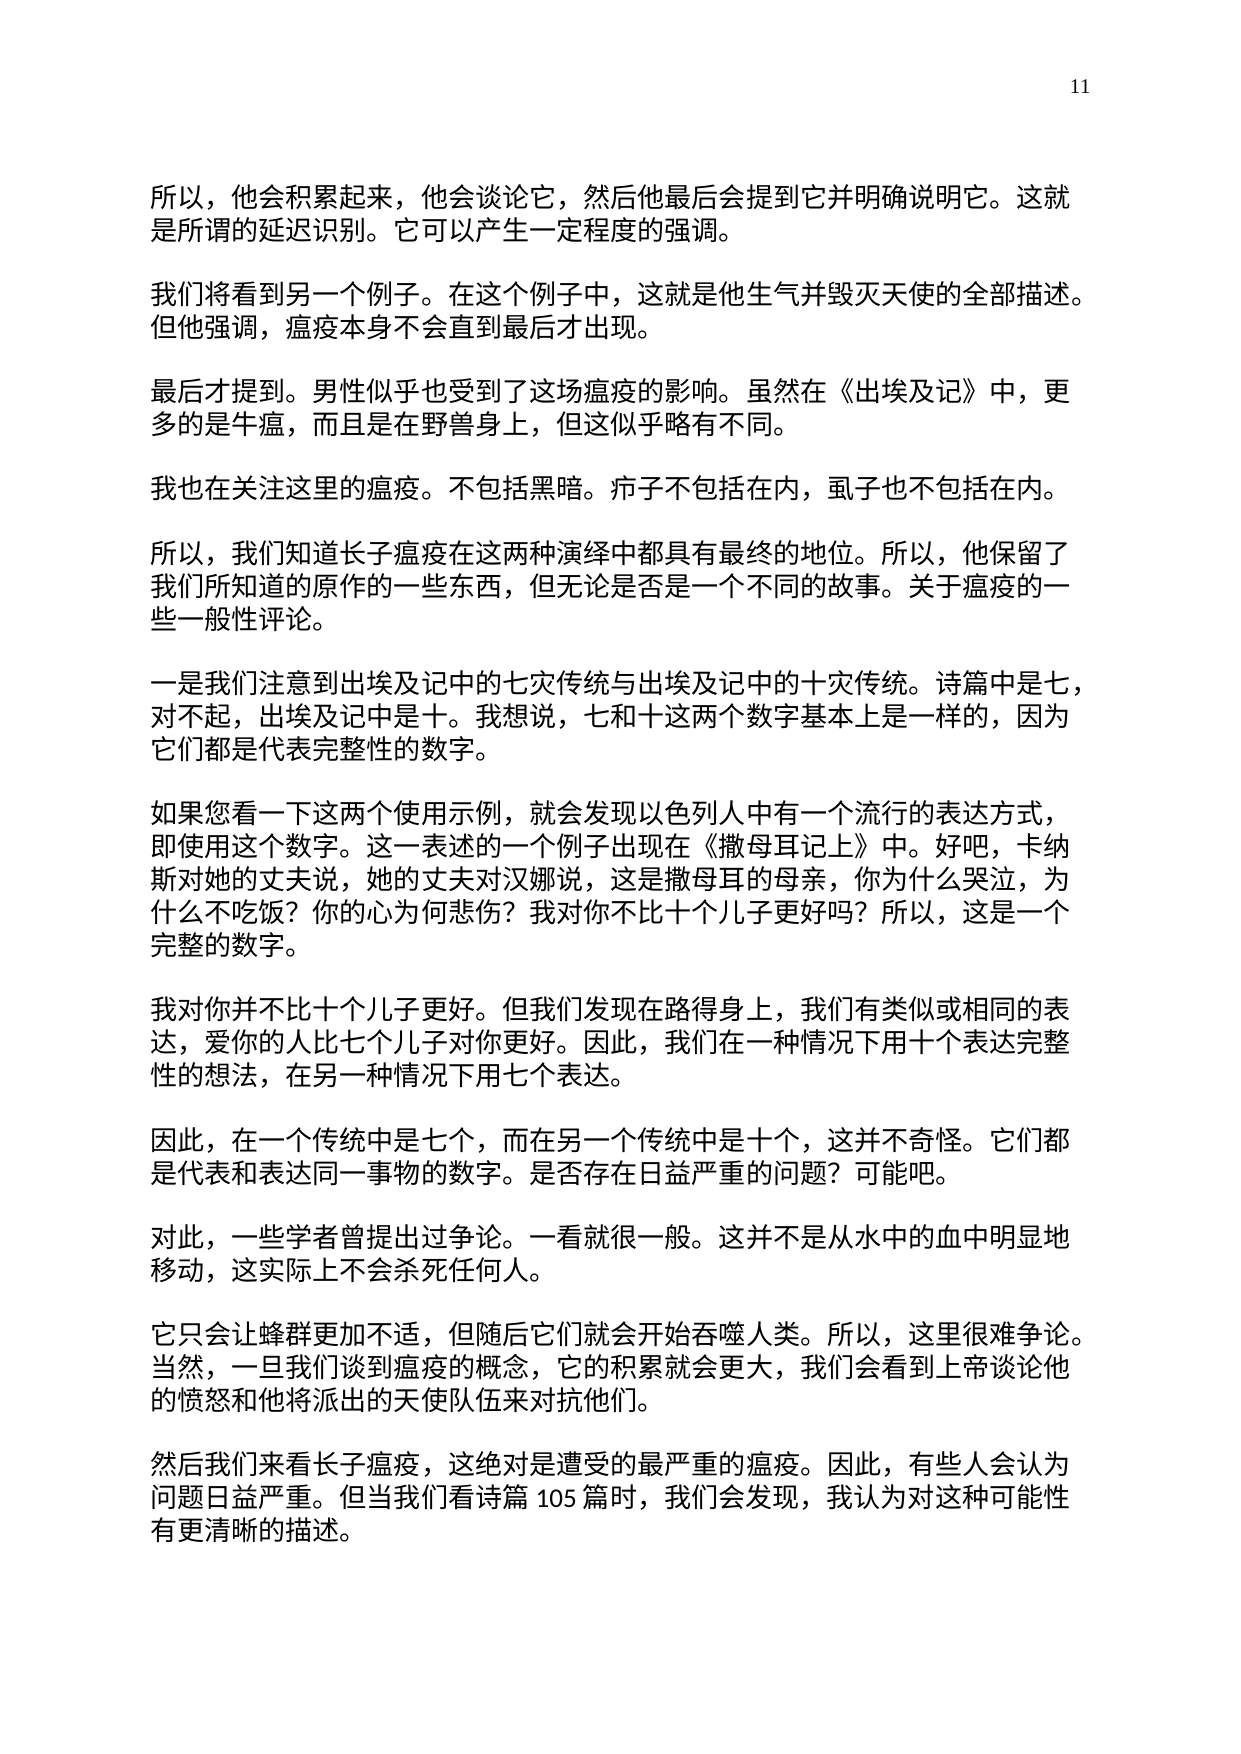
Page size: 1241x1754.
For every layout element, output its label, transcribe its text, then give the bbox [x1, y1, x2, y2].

text 它只会让蜂群更加不适，但随后它们就会开始吞噬人类。所以，这里很难争论。当然，一旦我们谈到瘟疫的概念，它的积累就会更大，我们会看到上帝谈论他的愤怒和他将派出的天使队伍来对抗他们。 [150, 1318, 1090, 1417]
text 然后我们来看长子瘟疫，这绝对是遭受的最严重的瘟疫。因此，有些人会认为问题日益严重。但当我们看诗篇 105 篇时，我们会发现，我认为对这种可能性有更清晰的描述。 [150, 1448, 1090, 1547]
text 所以，我们知道长子瘟疫在这两种演绎中都具有最终的地位。所以，他保留了我们所知道的原作的一些东西，但无论是否是一个不同的故事。关于瘟疫的一些一般性评论。 [150, 537, 1090, 636]
text 如果您看一下这两个使用示例，就会发现以色列人中有一个流行的表达方式，即使用这个数字。这一表述的一个例子出现在《撒母耳记上》中。好吧，卡纳斯对她的丈夫说，她的丈夫对汉娜说，这是撒母耳的母亲，你为什么哭泣，为什么不吃饭？你的心为何悲伤？我对你不比十个儿子更好吗？所以，这是一个完整的数字。 [150, 797, 1090, 962]
text 因此，在一个传统中是七个，而在另一个传统中是十个，这并不奇怪。它们都是代表和表达同一事物的数字。是否存在日益严重的问题？可能吧。 [150, 1124, 1090, 1190]
text 最后才提到。男性似乎也受到了这场瘟疫的影响。虽然在《出埃及记》中，更多的是牛瘟，而且是在野兽身上，但这似乎略有不同。 [150, 376, 1090, 442]
text 我们将看到另一个例子。在这个例子中，这就是他生气并毁灭天使的全部描述。但他强调，瘟疫本身不会直到最后才出现。 [150, 278, 1090, 344]
text 我也在关注这里的瘟疫。不包括黑暗。疖子不包括在内，虱子也不包括在内。 [150, 473, 1090, 506]
text 一是我们注意到出埃及记中的七灾传统与出埃及记中的十灾传统。诗篇中是七，对不起，出埃及记中是十。我想说，七和十这两个数字基本上是一样的，因为它们都是代表完整性的数字。 [150, 667, 1090, 766]
text 所以，他会积累起来，他会谈论它，然后他最后会提到它并明确说明它。这就是所谓的延迟识别。它可以产生一定程度的强调。 [150, 181, 1090, 247]
text 对此，一些学者曾提出过争论。一看就很一般。这并不是从水中的血中明显地移动，这实际上不会杀死任何人。 [150, 1221, 1090, 1287]
text 我对你并不比十个儿子更好。但我们发现在路得身上，我们有类似或相同的表达，爱你的人比七个儿子对你更好。因此，我们在一种情况下用十个表达完整性的想法，在另一种情况下用七个表达。 [150, 993, 1090, 1093]
